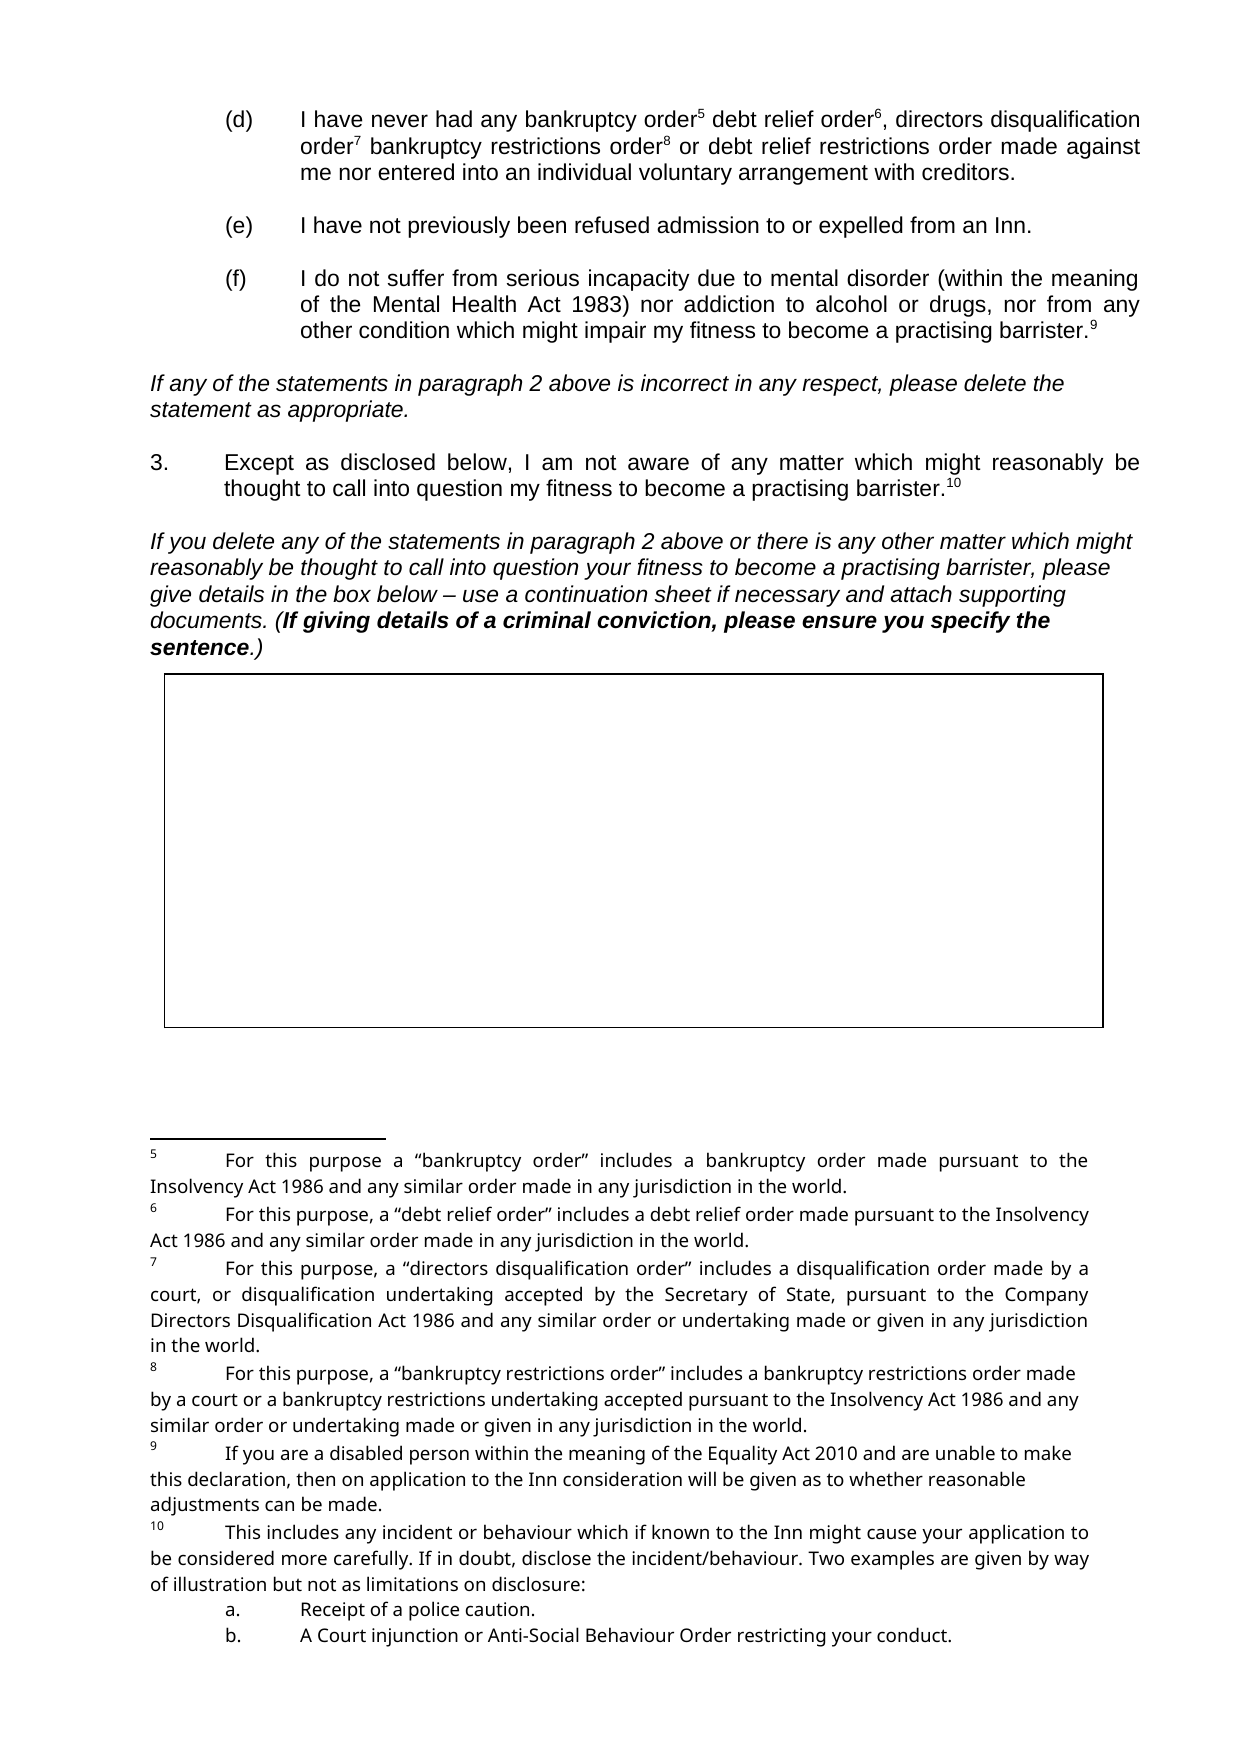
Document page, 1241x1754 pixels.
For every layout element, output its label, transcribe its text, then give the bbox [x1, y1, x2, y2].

text If you delete any of the statements in paragraph 2 above or there is any other matter which might reasonably be thought to call into question your fitness to become a practising barrister, please give details in the box below – use a continuation sheet if necessary and attach supporting documents. (If giving details of a criminal conviction, please ensure you specify the sentence.) [150, 528, 1141, 660]
text If any of the statements in paragraph 2 above is incorrect in any respect, please delete the statement as appropriate. [150, 370, 1141, 423]
text (e) I have not previously been refused admission to or expelled from an Inn. [225, 212, 1141, 238]
text (d) I have never had any bankruptcy order debt relief order, directors disqualification order bankruptcy restrictions order or debt relief restrictions order made against me nor entered into an individual voluntary arrangement with creditors. [225, 106, 1141, 185]
text 3. Except as disclosed below, I am not aware of any matter which might reasonably be thought to call into question my fitness to become a practising barrister. [150, 449, 1141, 502]
text (f) I do not suffer from serious incapacity due to mental disorder (within the meaning of the Mental Health Act 1983) nor addiction to alcohol or drugs, nor from any other condition which might impair my fitness to become a practising barrister. [225, 264, 1141, 343]
